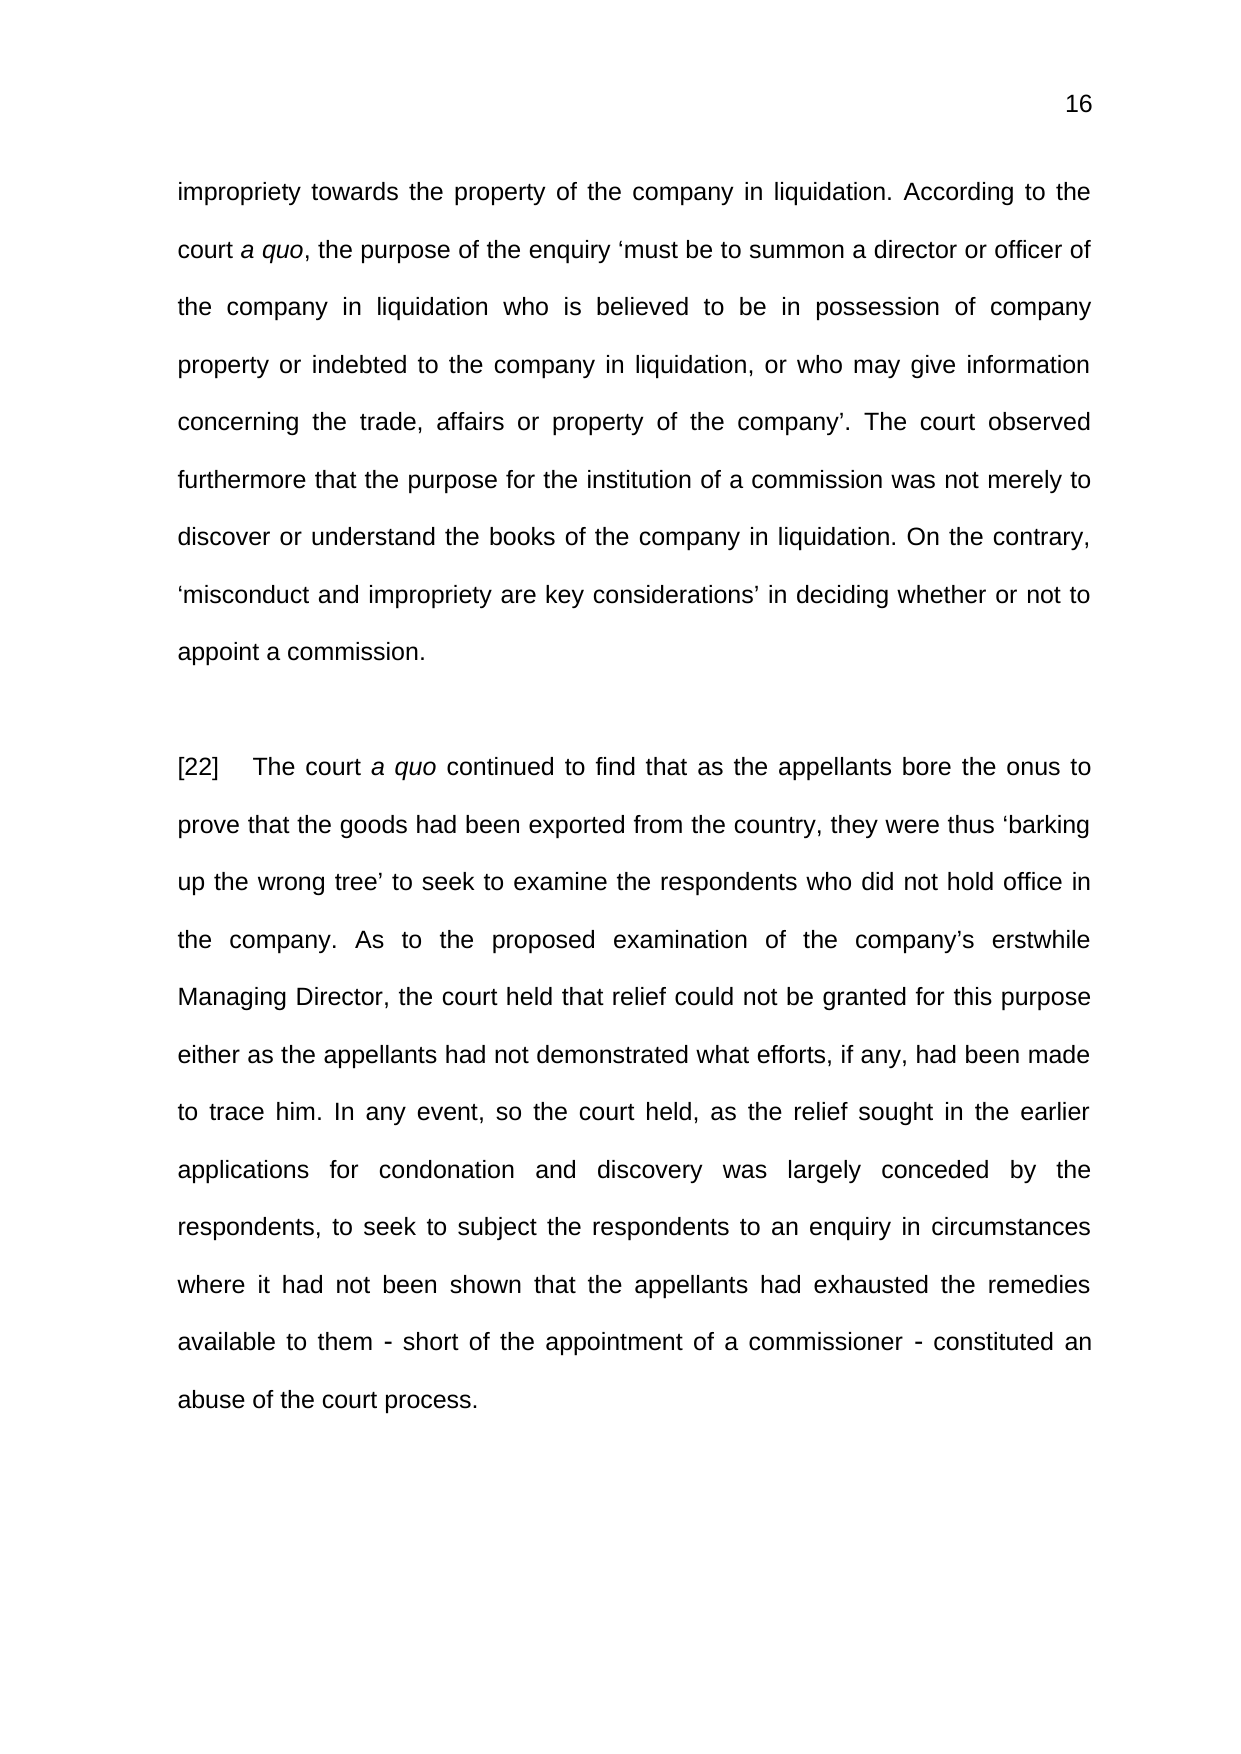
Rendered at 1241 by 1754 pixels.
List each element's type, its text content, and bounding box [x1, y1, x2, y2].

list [177, 177, 1092, 666]
list The court a quo continued to find that as the appellants bore the onus to prove that the goods had been exported from the country, they were thus ‘barking up the wrong tree’ to seek to examine the respondents who did not hold office in the company. As to the proposed examination of the company’s erstwhile Managing Director, the court held that relief could not be granted for this purpose either as the appellants had not demonstrated what efforts, if any, had been made to trace him. In any event, so the court held, as the relief sought in the earlier applications for condonation and discovery was largely conceded by the respondents, to seek to subject the respondents to an enquiry in circumstances where it had not been shown that the appellants had exhausted the remedies available to them short of the appointment of a commissioner constituted an abuse of the court process. [177, 752, 1092, 1413]
